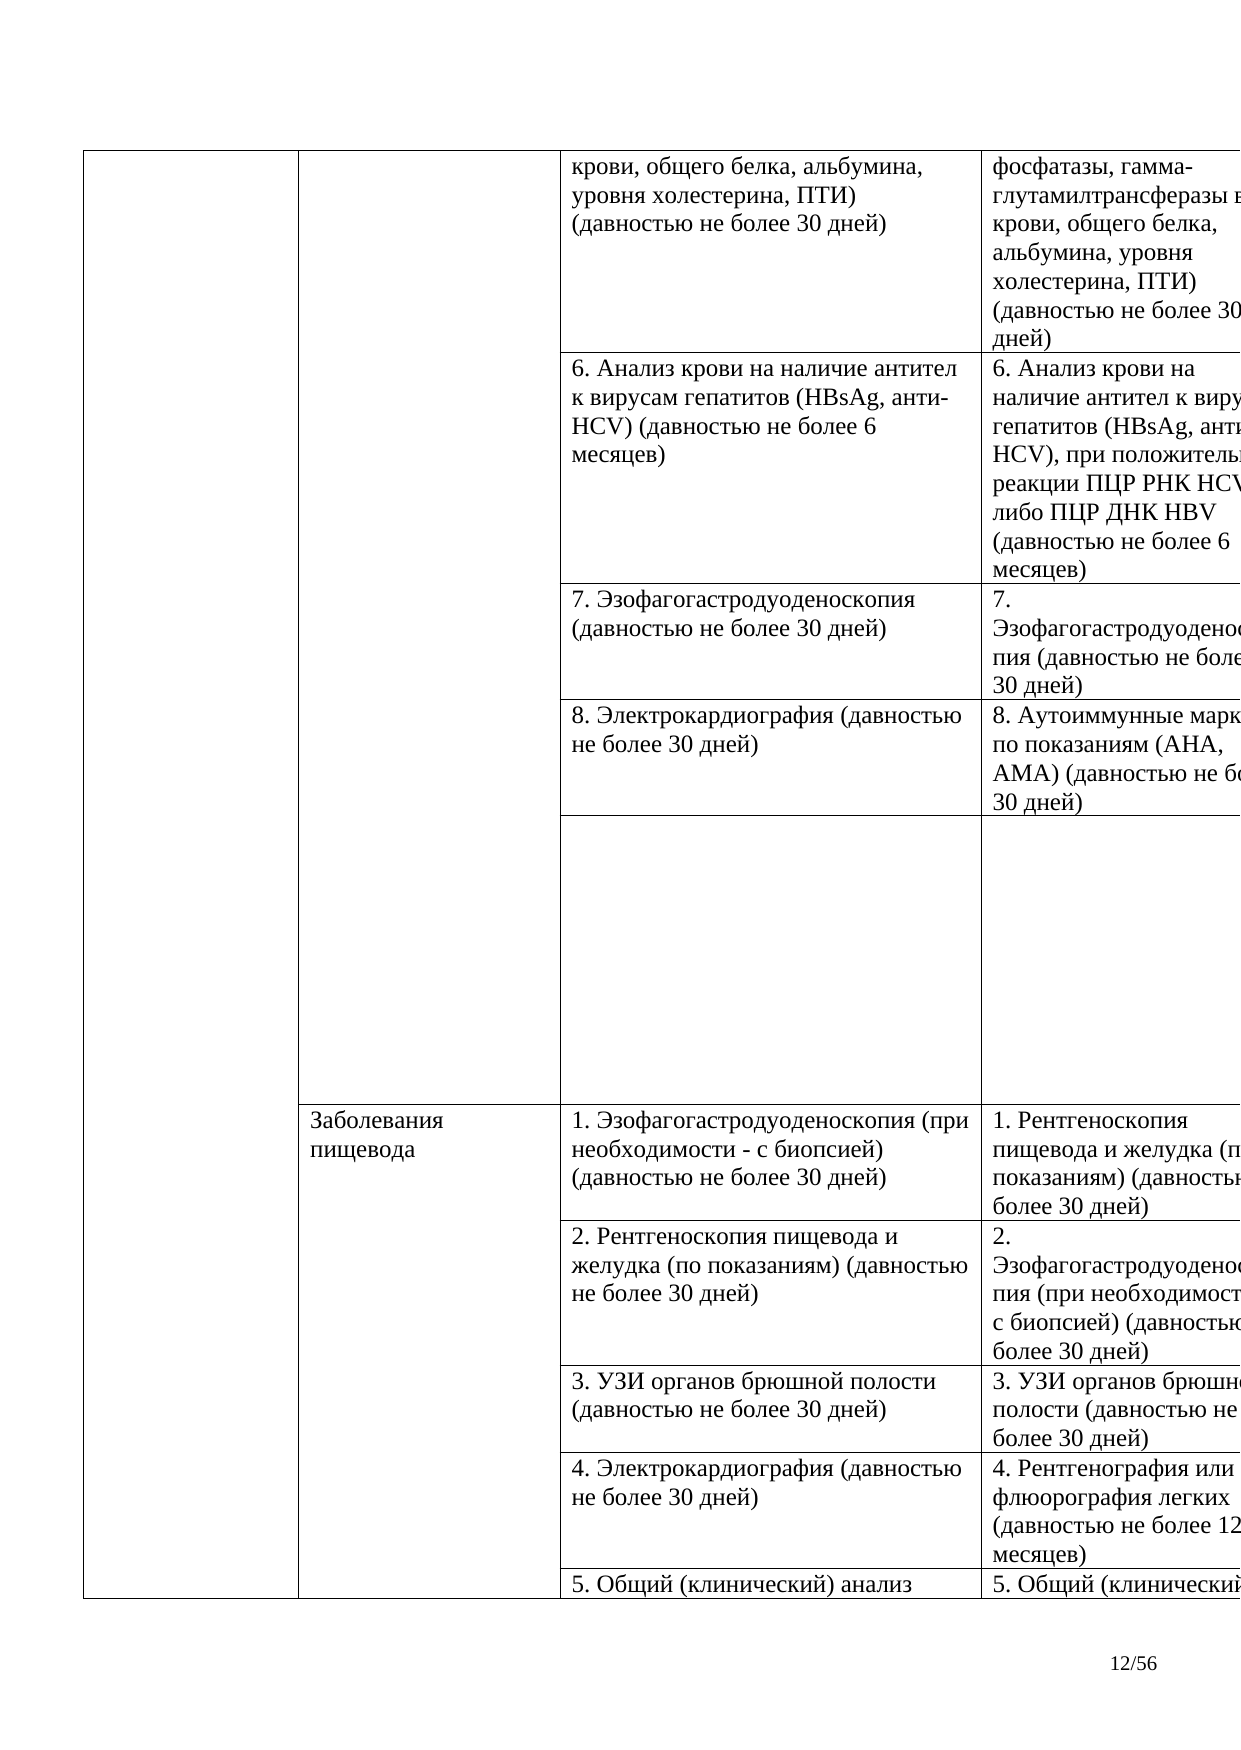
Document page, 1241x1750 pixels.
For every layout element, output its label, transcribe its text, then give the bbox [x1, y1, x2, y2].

table_cell 4. Рентгенография или флюорография легких (давностью не более 12 месяцев) [982, 1453, 1240, 1568]
table_cell 1. Эзофагогастродуоденоскопия (при необходимости - с биопсией) (давностью не более 30 дней) [561, 1105, 981, 1220]
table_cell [561, 1569, 981, 1598]
table_cell 3. УЗИ органов брюшной полости (давностью не более 30 дней) [982, 1366, 1240, 1452]
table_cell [561, 151, 981, 352]
table_cell [982, 816, 1240, 1104]
table_cell 6. Анализ крови на наличие антител к вирусам гепатитов (НBsAg, анти-HCV) (давностью не более 6 месяцев) [561, 353, 981, 583]
table_cell 8. Аутоиммунные маркеры по показаниям (АНА, АМА) (давностью не более 30 дней) [982, 700, 1240, 815]
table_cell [982, 1569, 1240, 1598]
table_cell 4. Электрокардиография (давностью не более 30 дней) [561, 1453, 981, 1568]
table_cell 8. Электрокардиография (давностью не более 30 дней) [561, 700, 981, 815]
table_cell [982, 151, 1240, 352]
table_cell 3. УЗИ органов брюшной полости (давностью не более 30 дней) [561, 1366, 981, 1452]
table_cell 1. Рентгеноскопия пищевода и желудка (по показаниям) (давностью не более 30 дней) [982, 1105, 1240, 1220]
table_cell 2. Рентгеноскопия пищевода и желудка (по показаниям) (давностью не более 30 дней) [561, 1221, 981, 1365]
table_cell [561, 816, 981, 1104]
table_cell 7. Эзофагогастродуоденоскопия (давностью не более 30 дней) [982, 584, 1240, 699]
table_cell 7. Эзофагогастродуоденоскопия (давностью не более 30 дней) [561, 584, 981, 699]
table_cell Заболевания пищевода [299, 1105, 560, 1598]
table_cell 2. Эзофагогастродуоденоскопия (при необходимости - с биопсией) (давностью не более 30 дней) [982, 1221, 1240, 1365]
table_cell 6. Анализ крови на наличие антител к вирусам гепатитов (НBsAg, анти-HCV), при положительной реакции ПЦР РНК HСV, либо ПЦР ДНК НВV (давностью не более 6 месяцев) [982, 353, 1240, 583]
